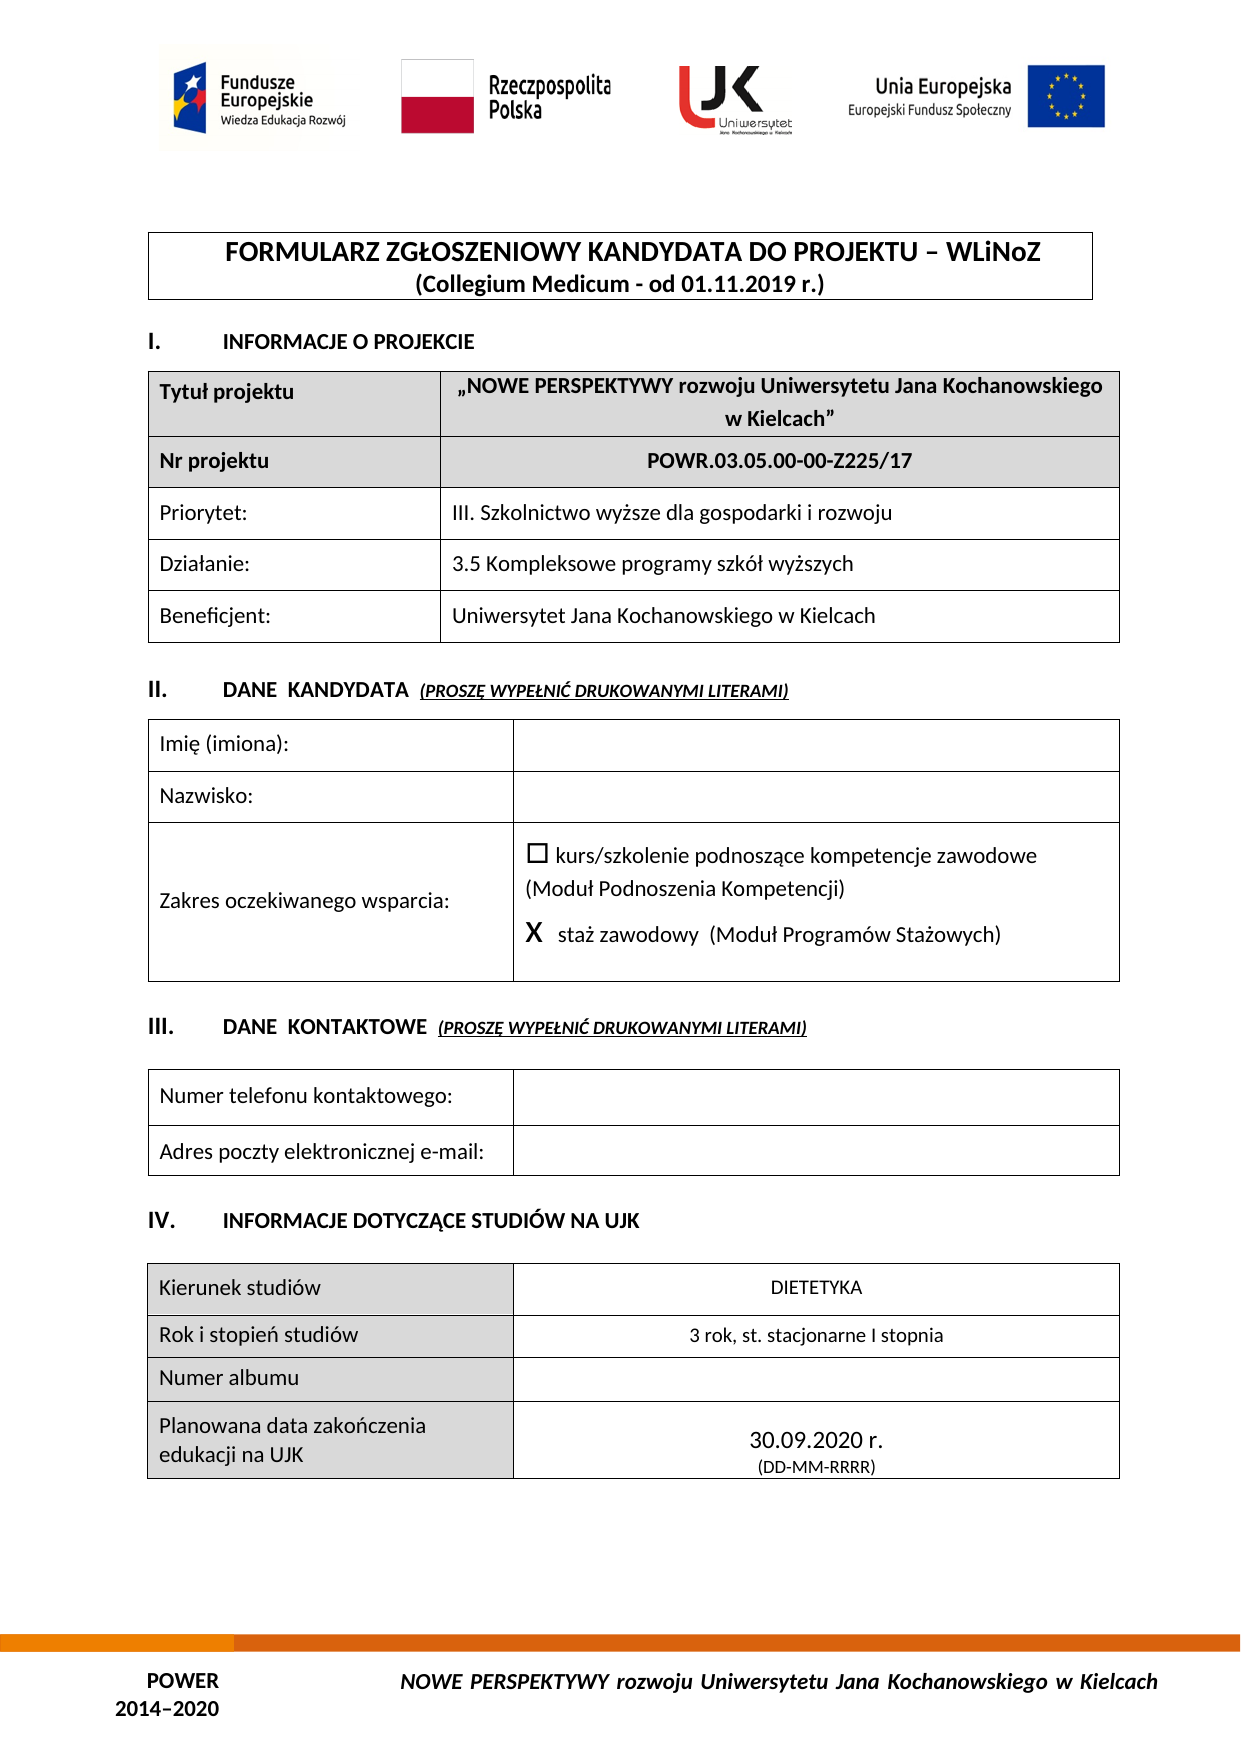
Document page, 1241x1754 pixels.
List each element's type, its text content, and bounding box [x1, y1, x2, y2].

table_cell Działanie: [149, 540, 440, 590]
table_cell III. Szkolnictwo wyższe dla gospodarki i rozwoju [441, 488, 1119, 539]
table_cell Rok i stopień studiów [148, 1316, 513, 1357]
table_cell □ kurs/szkolenie podnoszące kompetencje zawodowe (Moduł Podnoszenia Kompetencji) x staż zawodowy (Moduł Programów Stażowych) [514, 823, 1119, 981]
table_header Imię (imiona): [149, 720, 513, 771]
table_cell Nr projektu [149, 437, 440, 487]
table_cell Zakres oczekiwanego wsparcia: [149, 823, 513, 981]
table_cell Priorytet: [149, 488, 440, 539]
table_cell 3 rok, st. stacjonarne I stopnia [514, 1316, 1119, 1357]
table_cell Nazwisko: [149, 772, 513, 822]
table_header Kierunek studiów [148, 1264, 513, 1314]
table_header DIETETYKA [514, 1264, 1119, 1314]
list INFORMACJE DOTYCZĄCE STUDIÓW NA UJK [148, 1204, 1093, 1235]
list INFORMACJE O PROJEKCIE [148, 325, 1122, 355]
table_cell Planowana data zakończenia edukacji na UJK [148, 1402, 513, 1478]
table_header [514, 720, 1119, 771]
table_cell Beneficjent: [149, 591, 440, 642]
picture [832, 44, 1113, 148]
table_cell 3.5 Kompleksowe programy szkół wyższych [441, 540, 1119, 590]
picture [158, 44, 361, 151]
table_header Numer telefonu kontaktowego: [149, 1070, 513, 1125]
table_header FORMULARZ ZGŁOSZENIOWY KANDYDATA DO PROJEKTU – WLiNoZ (Collegium Medicum - od 01.11.2019 r.) [149, 233, 1092, 299]
picture [679, 66, 792, 135]
list DANE KONTAKTOWE (PROSZĘ WYPEŁNIĆ DRUKOWANYMI LITERAMI) [148, 1010, 1093, 1041]
table_header Tytuł projektu [149, 372, 440, 436]
table_cell Numer albumu [148, 1358, 513, 1401]
table_cell [514, 1126, 1119, 1175]
table_cell Uniwersytet Jana Kochanowskiego w Kielcach [441, 591, 1119, 642]
table_header [514, 1070, 1119, 1125]
table_cell [514, 1358, 1119, 1401]
list DANE KANDYDATA (PROSZĘ WYPEŁNIĆ DRUKOWANYMI LITERAMI) [148, 673, 1093, 704]
table_cell POWR.03.05.00-00-Z225/17 [441, 437, 1119, 487]
table_cell Adres poczty elektronicznej e-mail: [149, 1126, 513, 1175]
table_cell 30.09.2020 r. (DD-MM-RRRR) [514, 1402, 1119, 1478]
picture [401, 44, 611, 142]
table_cell [514, 772, 1119, 822]
table_header „NOWE PERSPEKTYWY rozwoju Uniwersytetu Jana Kochanowskiego w Kielcach” [441, 372, 1119, 436]
